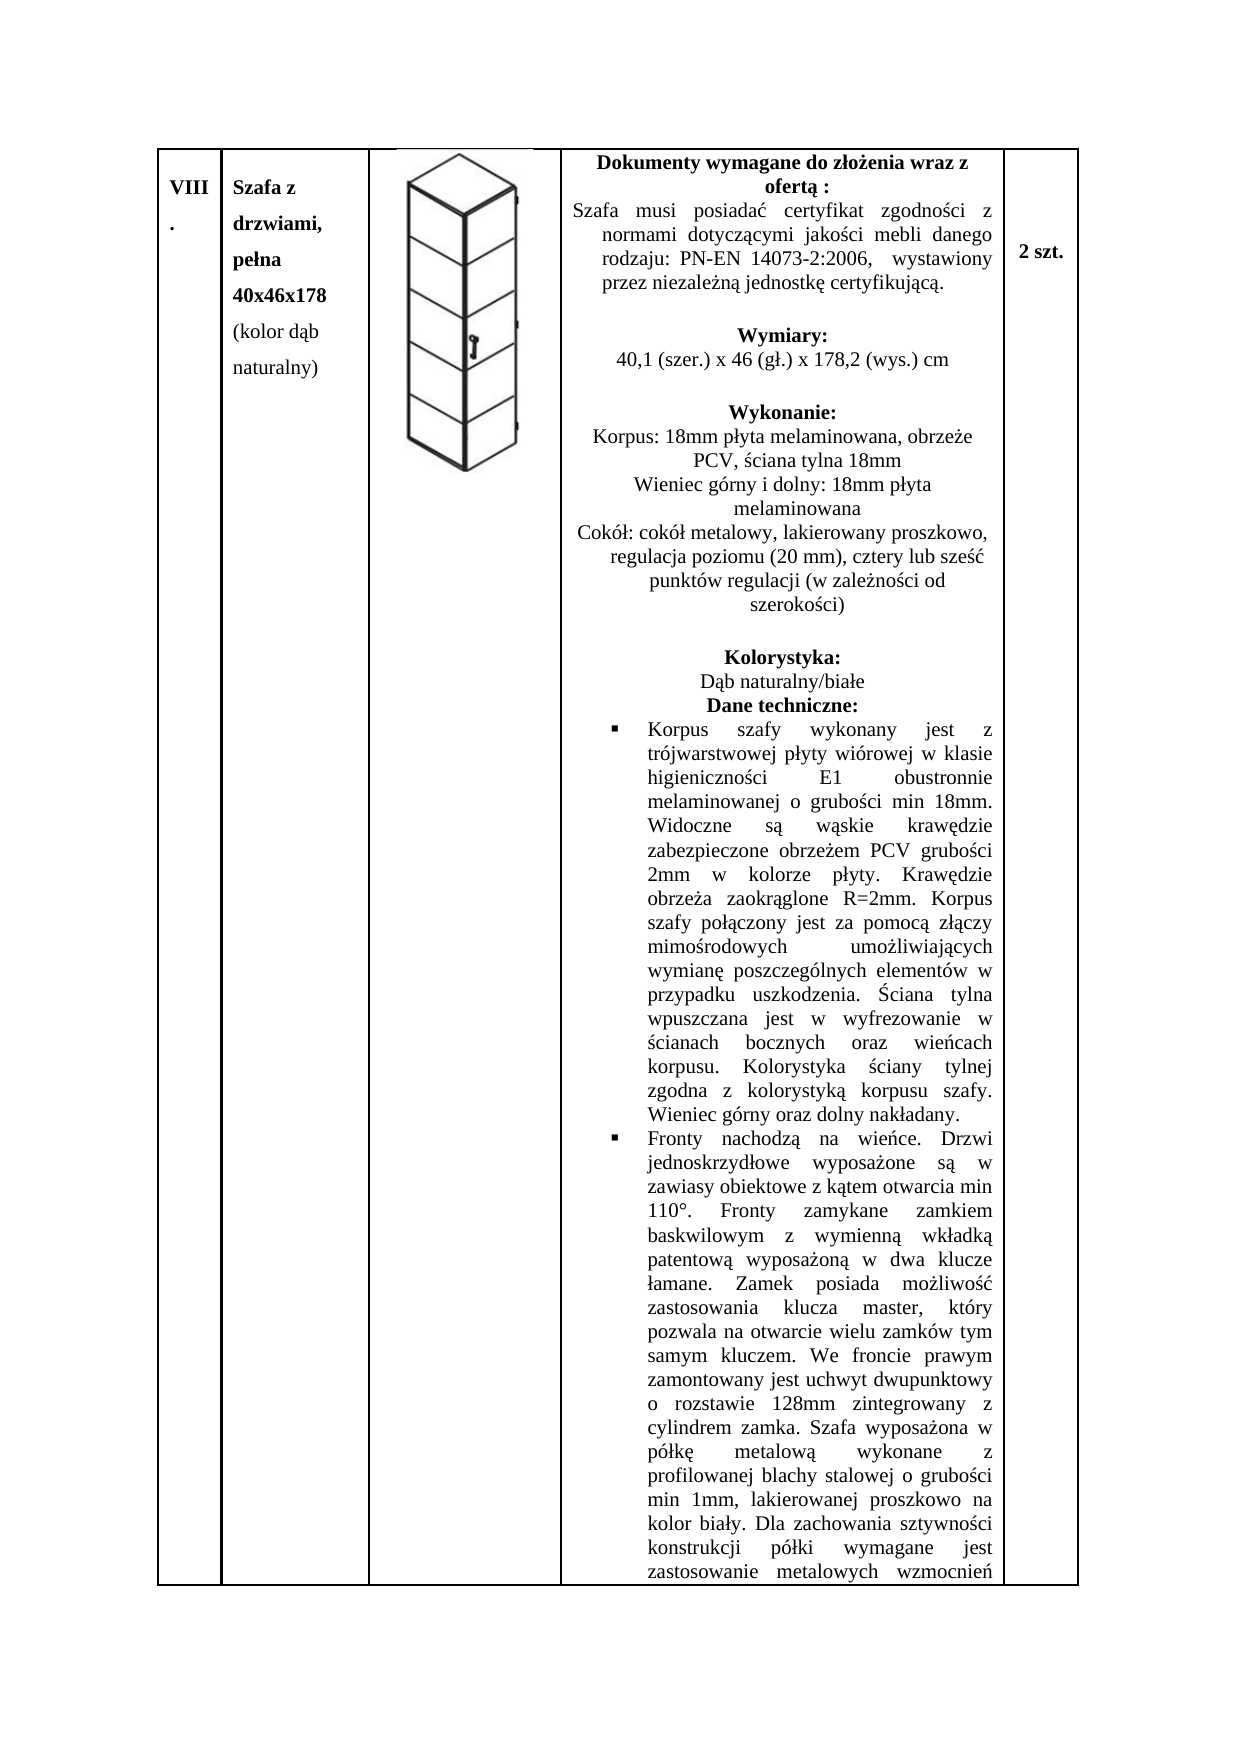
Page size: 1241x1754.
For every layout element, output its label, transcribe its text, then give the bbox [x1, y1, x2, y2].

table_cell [562, 150, 1003, 1583]
table_cell 2 szt. [1005, 150, 1077, 1583]
table_cell [370, 150, 560, 1583]
table_cell VIII. [159, 150, 220, 1583]
picture [396, 149, 534, 475]
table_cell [223, 150, 368, 1583]
